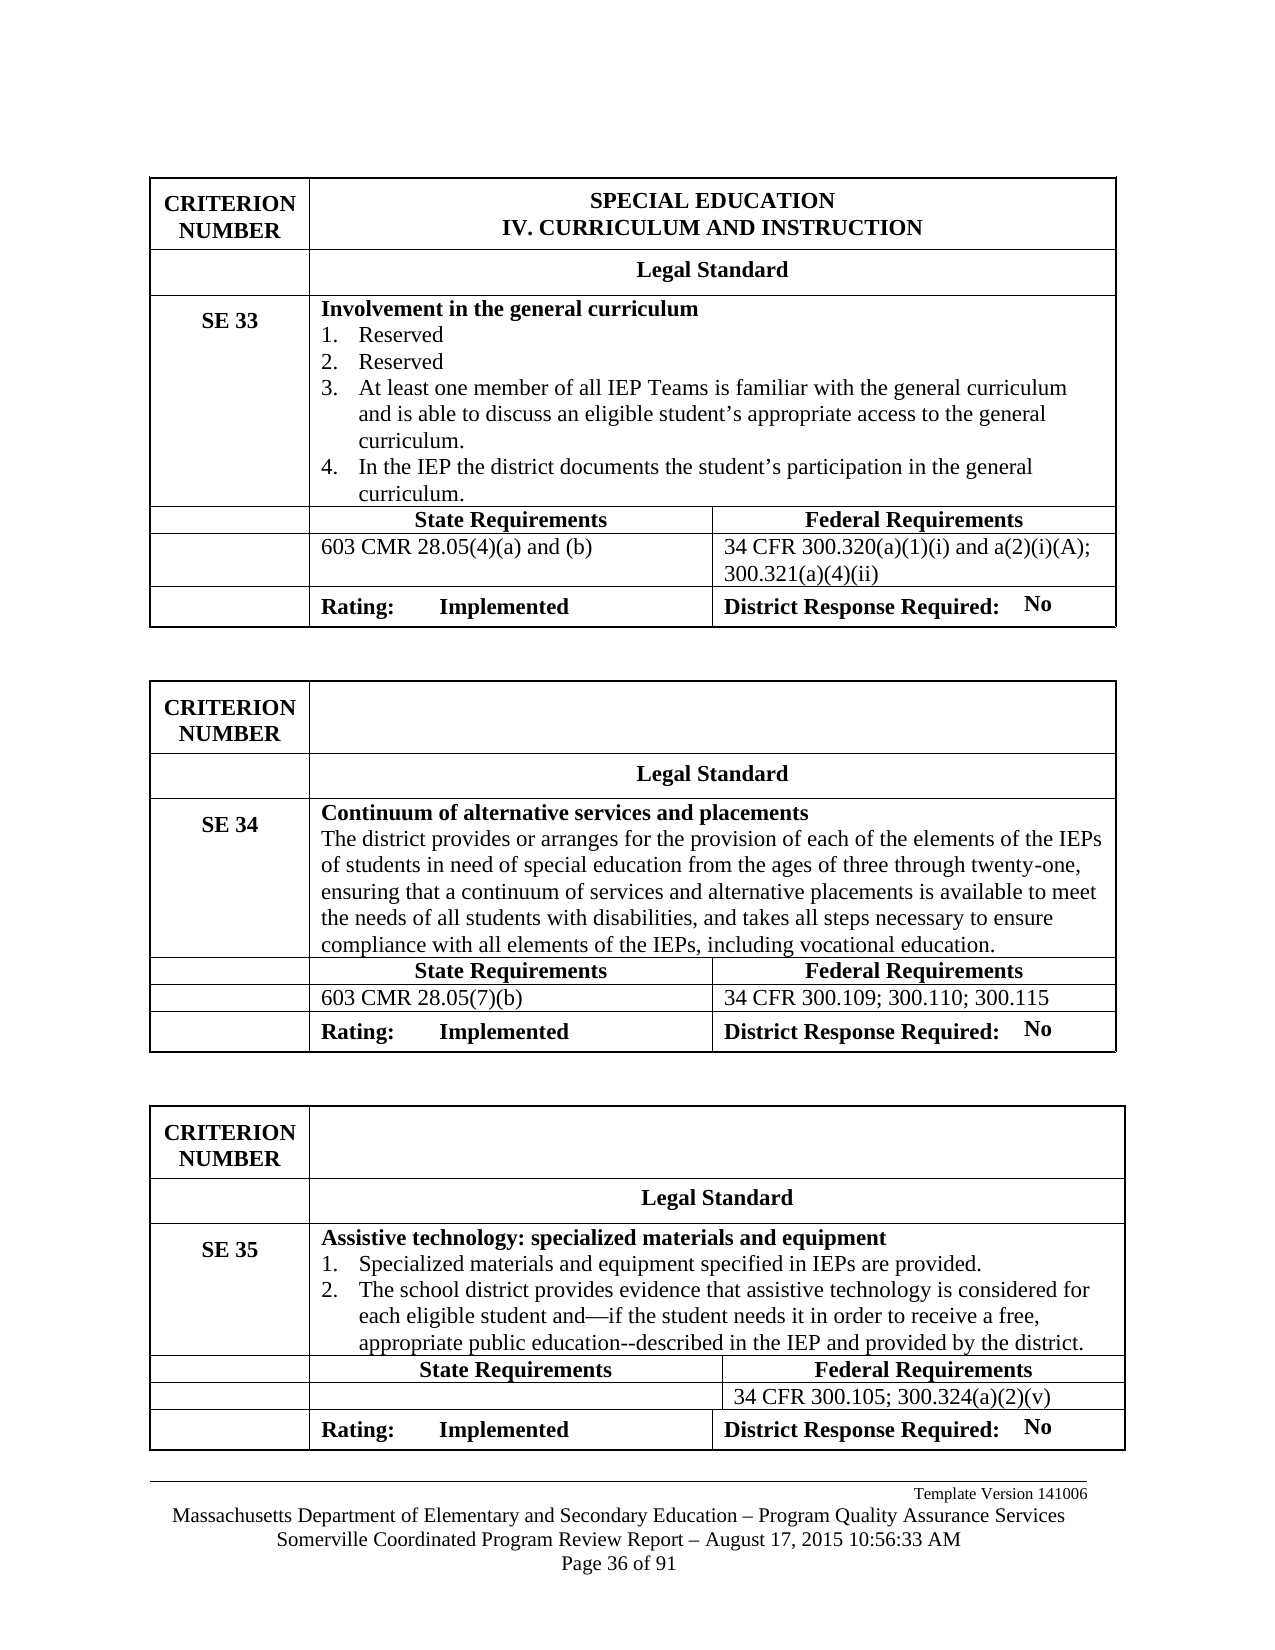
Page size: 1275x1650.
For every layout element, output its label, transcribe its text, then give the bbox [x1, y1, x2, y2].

table_cell Federal Requirements [713, 958, 1115, 984]
table_cell Rating: [310, 1012, 422, 1051]
table_cell District Response Required: [713, 1012, 1012, 1051]
table_cell [151, 250, 309, 294]
table_cell [151, 587, 309, 626]
table_cell [151, 1356, 309, 1382]
table_cell Legal Standard [310, 1179, 1124, 1223]
table_cell Implemented [422, 1012, 712, 1051]
table_cell 603 CMR 28.05(4)(a) and (b) [310, 534, 712, 586]
table_cell SE 33 [151, 296, 309, 506]
table_cell Rating: [310, 1410, 422, 1449]
table_cell Involvement in the general curriculum Reserved Reserved At least one member of all IEP Teams is familiar with the general curriculum and is able to discuss an eligible student’s appropriate access to the general curriculum. In the IEP the district documents the student’s participation in the general curriculum. [310, 296, 1115, 506]
table_cell Continuum of alternative services and placements The district provides or arranges for the provision of each of the elements of the IEPs of students in need of special education from the ages of three through twenty-one, ensuring that a continuum of services and alternative placements is available to meet the needs of all students with disabilities, and takes all steps necessary to ensure compliance with all elements of the IEPs, including vocational education. [310, 799, 1115, 957]
table_cell Legal Standard [310, 754, 1115, 798]
table_cell [151, 1410, 309, 1449]
table_cell [151, 754, 309, 798]
table_cell [151, 958, 309, 984]
table_cell 34 CFR 300.320(a)(1)(i) and a(2)(i)(A); 300.321(a)(4)(ii) [713, 534, 1115, 586]
table_header [310, 1107, 1124, 1178]
table_cell 603 CMR 28.05(7)(b) [310, 985, 712, 1011]
table_cell State Requirements [310, 507, 712, 533]
table_cell No [1013, 1012, 1115, 1051]
table_header CRITERION NUMBER [151, 1107, 309, 1178]
table_cell [151, 1179, 309, 1223]
table_cell Federal Requirements [713, 507, 1115, 533]
table_cell SE 34 [151, 799, 309, 957]
table_cell District Response Required: [713, 1410, 1012, 1449]
table_header [310, 682, 1115, 753]
table_cell Assistive technology: specialized materials and equipment Specialized materials and equipment specified in IEPs are provided. The school district provides evidence that assistive technology is considered for each eligible student and—if the student needs it in order to receive a free, appropriate public education--described in the IEP and provided by the district. [310, 1224, 1124, 1355]
table_cell State Requirements [310, 1356, 722, 1382]
table_cell Implemented [422, 587, 712, 626]
table_cell [151, 1383, 309, 1409]
table_header SPECIAL EDUCATION IV. CURRICULUM AND INSTRUCTION [310, 179, 1115, 249]
table_cell 34 CFR 300.105; 300.324(a)(2)(v) [723, 1383, 1124, 1409]
table_cell No [1013, 1410, 1124, 1449]
table_cell 34 CFR 300.109; 300.110; 300.115 [713, 985, 1115, 1011]
table_cell [151, 985, 309, 1011]
table_cell State Requirements [310, 958, 712, 984]
table_cell No [1013, 587, 1115, 626]
table_cell [151, 507, 309, 533]
table_cell Rating: [310, 587, 422, 626]
table_cell [151, 534, 309, 586]
table_header CRITERION NUMBER [151, 179, 309, 249]
table_header CRITERION NUMBER [151, 682, 309, 753]
table_cell [151, 1012, 309, 1051]
table_cell SE 35 [151, 1224, 309, 1355]
table_cell Legal Standard [310, 250, 1115, 294]
table_cell District Response Required: [713, 587, 1012, 626]
table_cell Federal Requirements [723, 1356, 1124, 1382]
table_cell [310, 1383, 722, 1409]
table_cell Implemented [422, 1410, 712, 1449]
